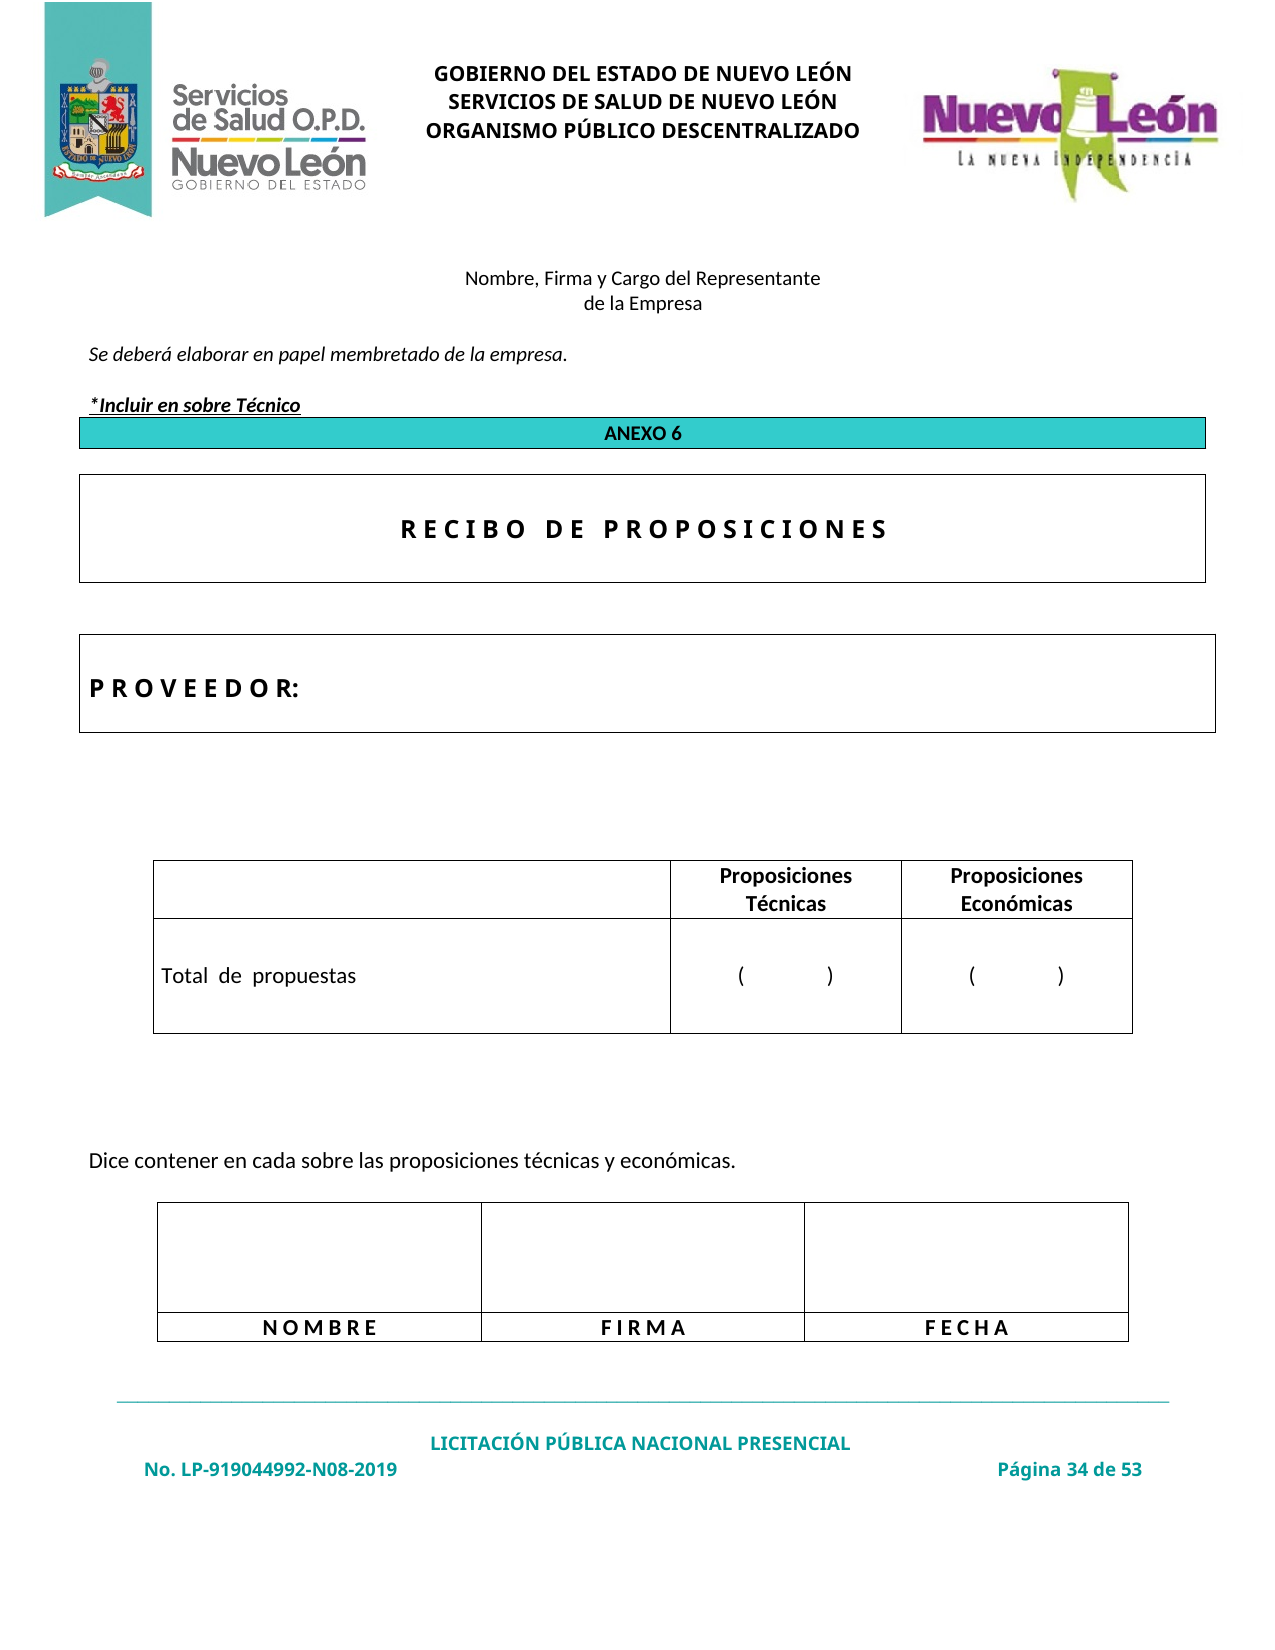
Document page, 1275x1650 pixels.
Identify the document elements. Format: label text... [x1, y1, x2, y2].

table_cell F I R M A [482, 1313, 804, 1341]
table_header [158, 1203, 481, 1312]
text R E C I B O D E P R O P O S I C I O N E S [89, 511, 1197, 546]
text ANEXO 6 [80, 418, 1205, 448]
table_cell ( ) [902, 919, 1132, 1033]
table_header [154, 861, 670, 917]
text *Incluir en sobre Técnico [89, 392, 1197, 417]
table_header [482, 1203, 804, 1312]
table_cell N O M B R E [158, 1313, 481, 1341]
picture [15, 2, 1249, 229]
text Se deberá elaborar en papel membretado de la empresa. [89, 341, 1197, 366]
text de la Empresa [89, 290, 1197, 316]
table_cell F E C H A [805, 1313, 1128, 1341]
table_cell ( ) [671, 919, 901, 1033]
table_cell Total de propuestas [154, 919, 670, 1033]
text Nombre, Firma y Cargo del Representante [89, 265, 1197, 290]
text Dice contener en cada sobre las proposiciones técnicas y económicas. [89, 1146, 1197, 1174]
table_header [805, 1203, 1128, 1312]
table_header Proposiciones Económicas [902, 861, 1132, 917]
table_header Proposiciones Técnicas [671, 861, 901, 917]
text P R O V E E D O R: [80, 668, 1215, 705]
